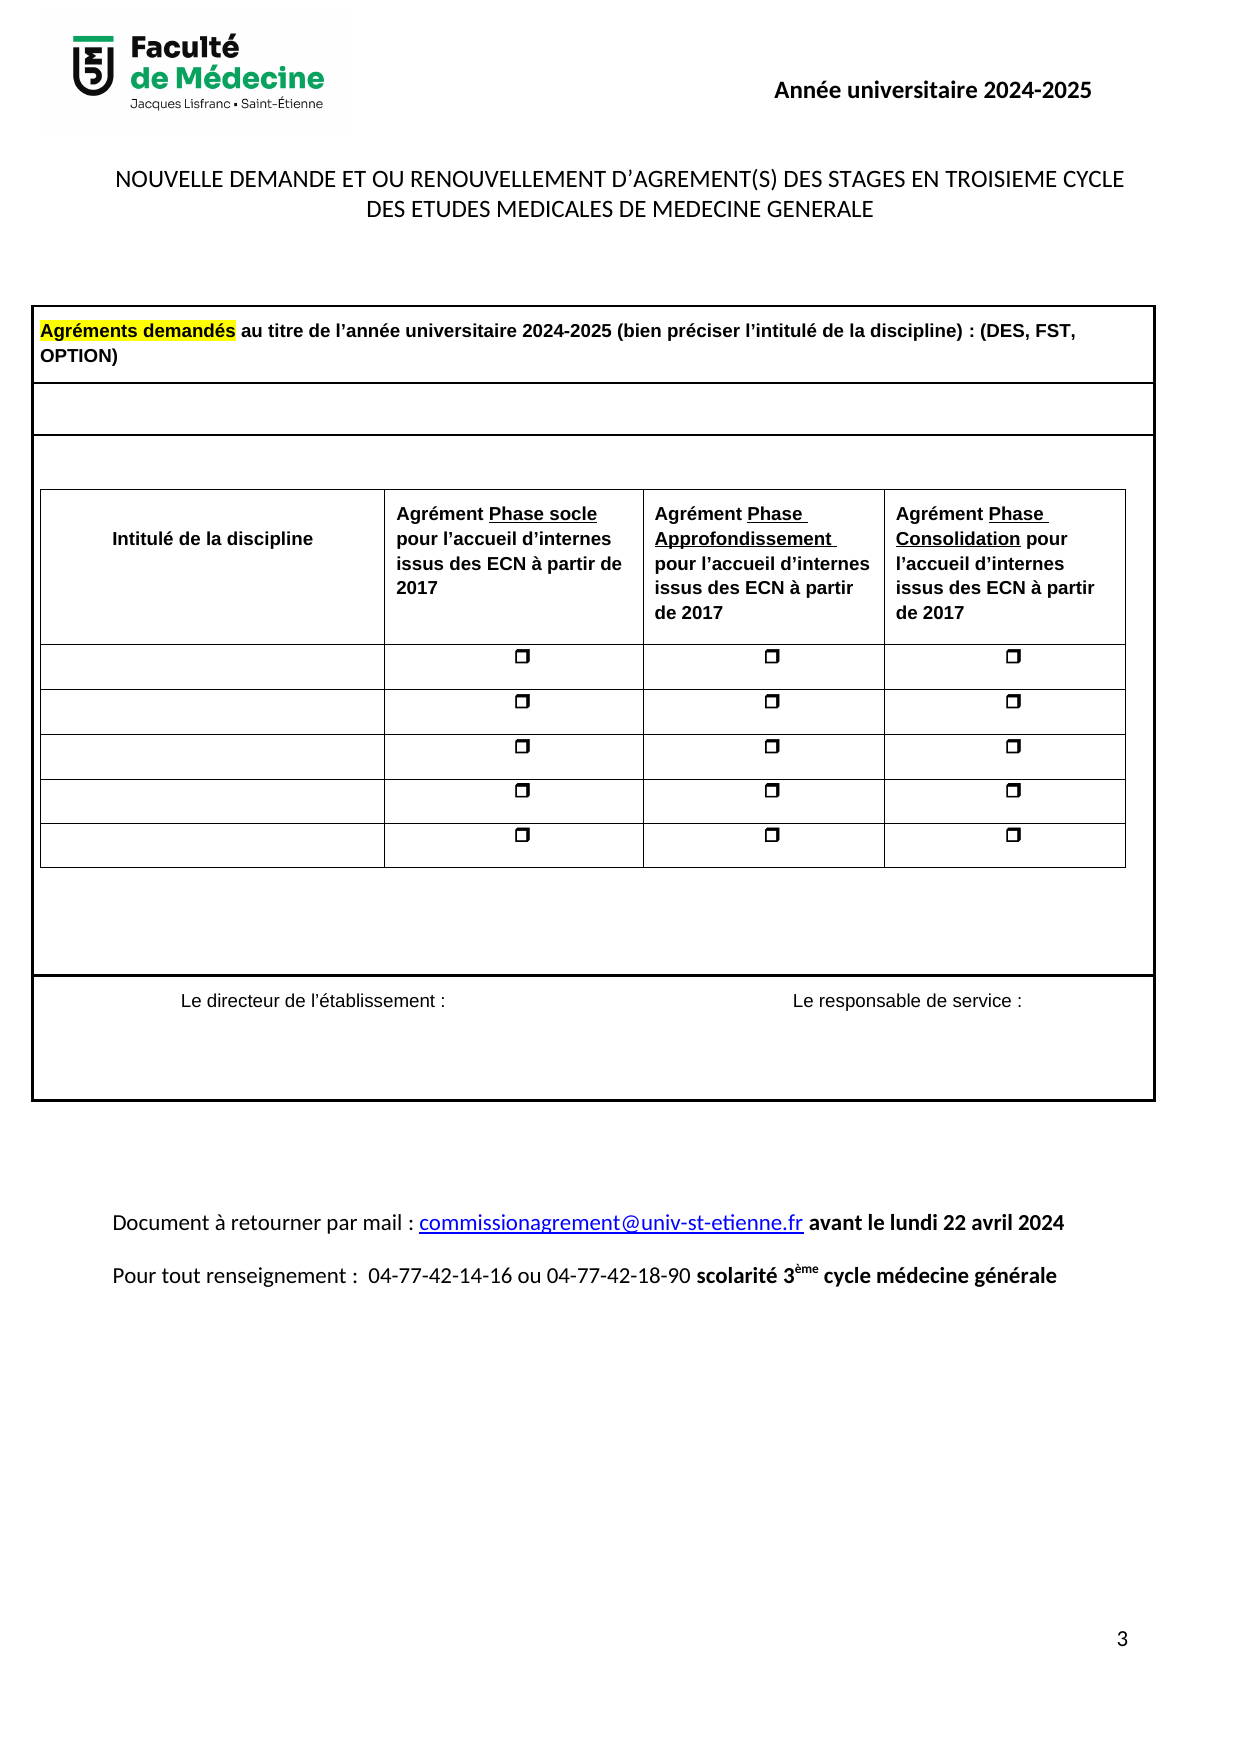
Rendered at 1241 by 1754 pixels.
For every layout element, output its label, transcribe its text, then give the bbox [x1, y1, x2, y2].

text Document à retourner par mail : commissionagrement@univ-st-etienne.fr avant le lundi 22 avril 2024 [112, 1208, 1128, 1236]
text Pour tout renseignement : 04-77-42-14-16 ou 04-77-42-18-90 scolarité 3ème cycle médecine générale [112, 1261, 1128, 1289]
table_header Agréments demandés au titre de l’année universitaire 2024-2025 (bien préciser l’intitulé de la discipline) : (DES, FST, OPTION) [34, 307, 1153, 382]
table_cell [34, 436, 1153, 974]
table_cell [34, 384, 1153, 434]
picture [43, 6, 353, 137]
table_cell Le directeur de l’établissement : [34, 977, 593, 1099]
table_cell Le responsable de service : [594, 977, 1153, 1099]
